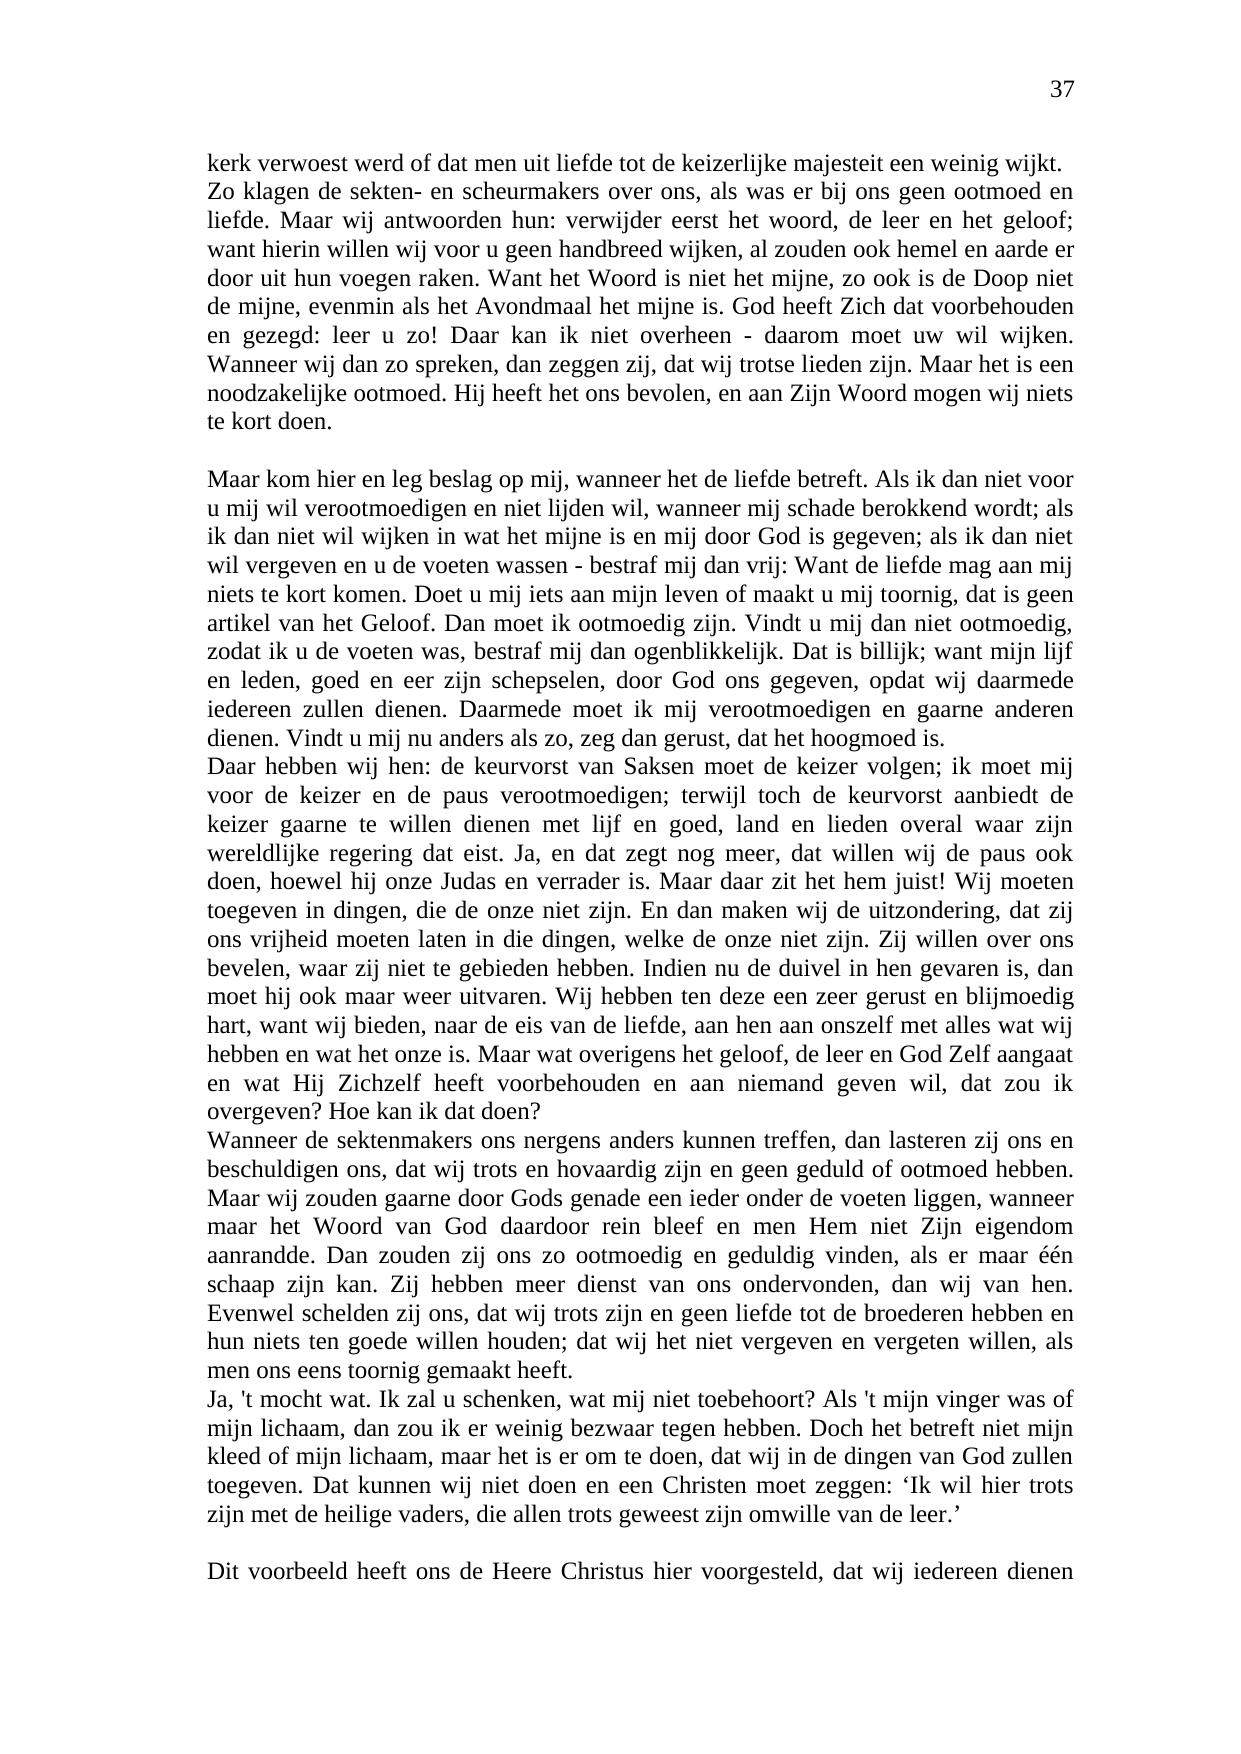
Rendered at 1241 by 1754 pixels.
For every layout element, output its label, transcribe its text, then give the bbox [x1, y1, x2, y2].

text Ja, 't mocht wat. Ik zal u schenken, wat mij niet toebehoort? Als 't mijn vinger was of mijn lichaam, dan zou ik er weinig bezwaar tegen hebben. Doch het betreft niet mijn kleed of mijn lichaam, maar het is er om te doen, dat wij in de dingen van God zullen toegeven. Dat kunnen wij niet doen en een Christen moet zeggen: ‘Ik wil hier trots zijn met de heilige vaders, die allen trots geweest zijn omwille van de leer.’ [207, 1384, 1075, 1528]
text Maar kom hier en leg beslag op mij, wanneer het de liefde betreft. Als ik dan niet voor u mij wil verootmoedigen en niet lijden wil, wanneer mij schade berokkend wordt; als ik dan niet wil wijken in wat het mijne is en mij door God is gegeven; als ik dan niet wil vergeven en u de voeten wassen - bestraf mij dan vrij: Want de liefde mag aan mij niets te kort komen. Doet u mij iets aan mijn leven of maakt u mij toornig, dat is geen artikel van het Geloof. Dan moet ik ootmoedig zijn. Vindt u mij dan niet ootmoedig, zodat ik u de voeten was, bestraf mij dan ogenblikkelijk. Dat is billijk; want mijn lijf en leden, goed en eer zijn schepselen, door God ons gegeven, opdat wij daarmede iedereen zullen dienen. Daarmede moet ik mij verootmoedigen en gaarne anderen dienen. Vindt u mij nu anders als zo, zeg dan gerust, dat het hoogmoed is. [207, 464, 1075, 751]
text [207, 1556, 1075, 1585]
text Wanneer de sektenmakers ons nergens anders kunnen treffen, dan lasteren zij ons en beschuldigen ons, dat wij trots en hovaardig zijn en geen geduld of ootmoed hebben. Maar wij zouden gaarne door Gods genade een ieder onder de voeten liggen, wanneer maar het Woord van God daardoor rein bleef en men Hem niet Zijn eigendom aanrandde. Dan zouden zij ons zo ootmoedig en geduldig vinden, als er maar één schaap zijn kan. Zij hebben meer dienst van ons ondervonden, dan wij van hen. Evenwel schelden zij ons, dat wij trots zijn en geen liefde tot de broederen hebben en hun niets ten goede willen houden; dat wij het niet vergeven en vergeten willen, als men ons eens toornig gemaakt heeft. [207, 1125, 1075, 1384]
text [207, 148, 1075, 176]
text Daar hebben wij hen: de keurvorst van Saksen moet de keizer volgen; ik moet mij voor de keizer en de paus verootmoedigen; terwijl toch de keurvorst aanbiedt de keizer gaarne te willen dienen met lijf en goed, land en lieden overal waar zijn wereldlijke regering dat eist. Ja, en dat zegt nog meer, dat willen wij de paus ook doen, hoewel hij onze Judas en verrader is. Maar daar zit het hem juist! Wij moeten toegeven in dingen, die de onze niet zijn. En dan maken wij de uitzondering, dat zij ons vrijheid moeten laten in die dingen, welke de onze niet zijn. Zij willen over ons bevelen, waar zij niet te gebieden hebben. Indien nu de duivel in hen gevaren is, dan moet hij ook maar weer uitvaren. Wij hebben ten deze een zeer gerust en blijmoedig hart, want wij bieden, naar de eis van de liefde, aan hen aan onszelf met alles wat wij hebben en wat het onze is. Maar wat overigens het geloof, de leer en God Zelf aangaat en wat Hij Zichzelf heeft voorbehouden en aan niemand geven wil, dat zou ik overgeven? Hoe kan ik dat doen? [207, 751, 1075, 1125]
text Zo klagen de sekten- en scheurmakers over ons, als was er bij ons geen ootmoed en liefde. Maar wij antwoorden hun: verwijder eerst het woord, de leer en het geloof; want hierin willen wij voor u geen handbreed wijken, al zouden ook hemel en aarde er door uit hun voegen raken. Want het Woord is niet het mijne, zo ook is de Doop niet de mijne, evenmin als het Avondmaal het mijne is. God heeft Zich dat voorbehouden en gezegd: leer u zo! Daar kan ik niet overheen - daarom moet uw wil wijken. Wanneer wij dan zo spreken, dan zeggen zij, dat wij trotse lieden zijn. Maar het is een noodzakelijke ootmoed. Hij heeft het ons bevolen, en aan Zijn Woord mogen wij niets te kort doen. [207, 176, 1075, 435]
